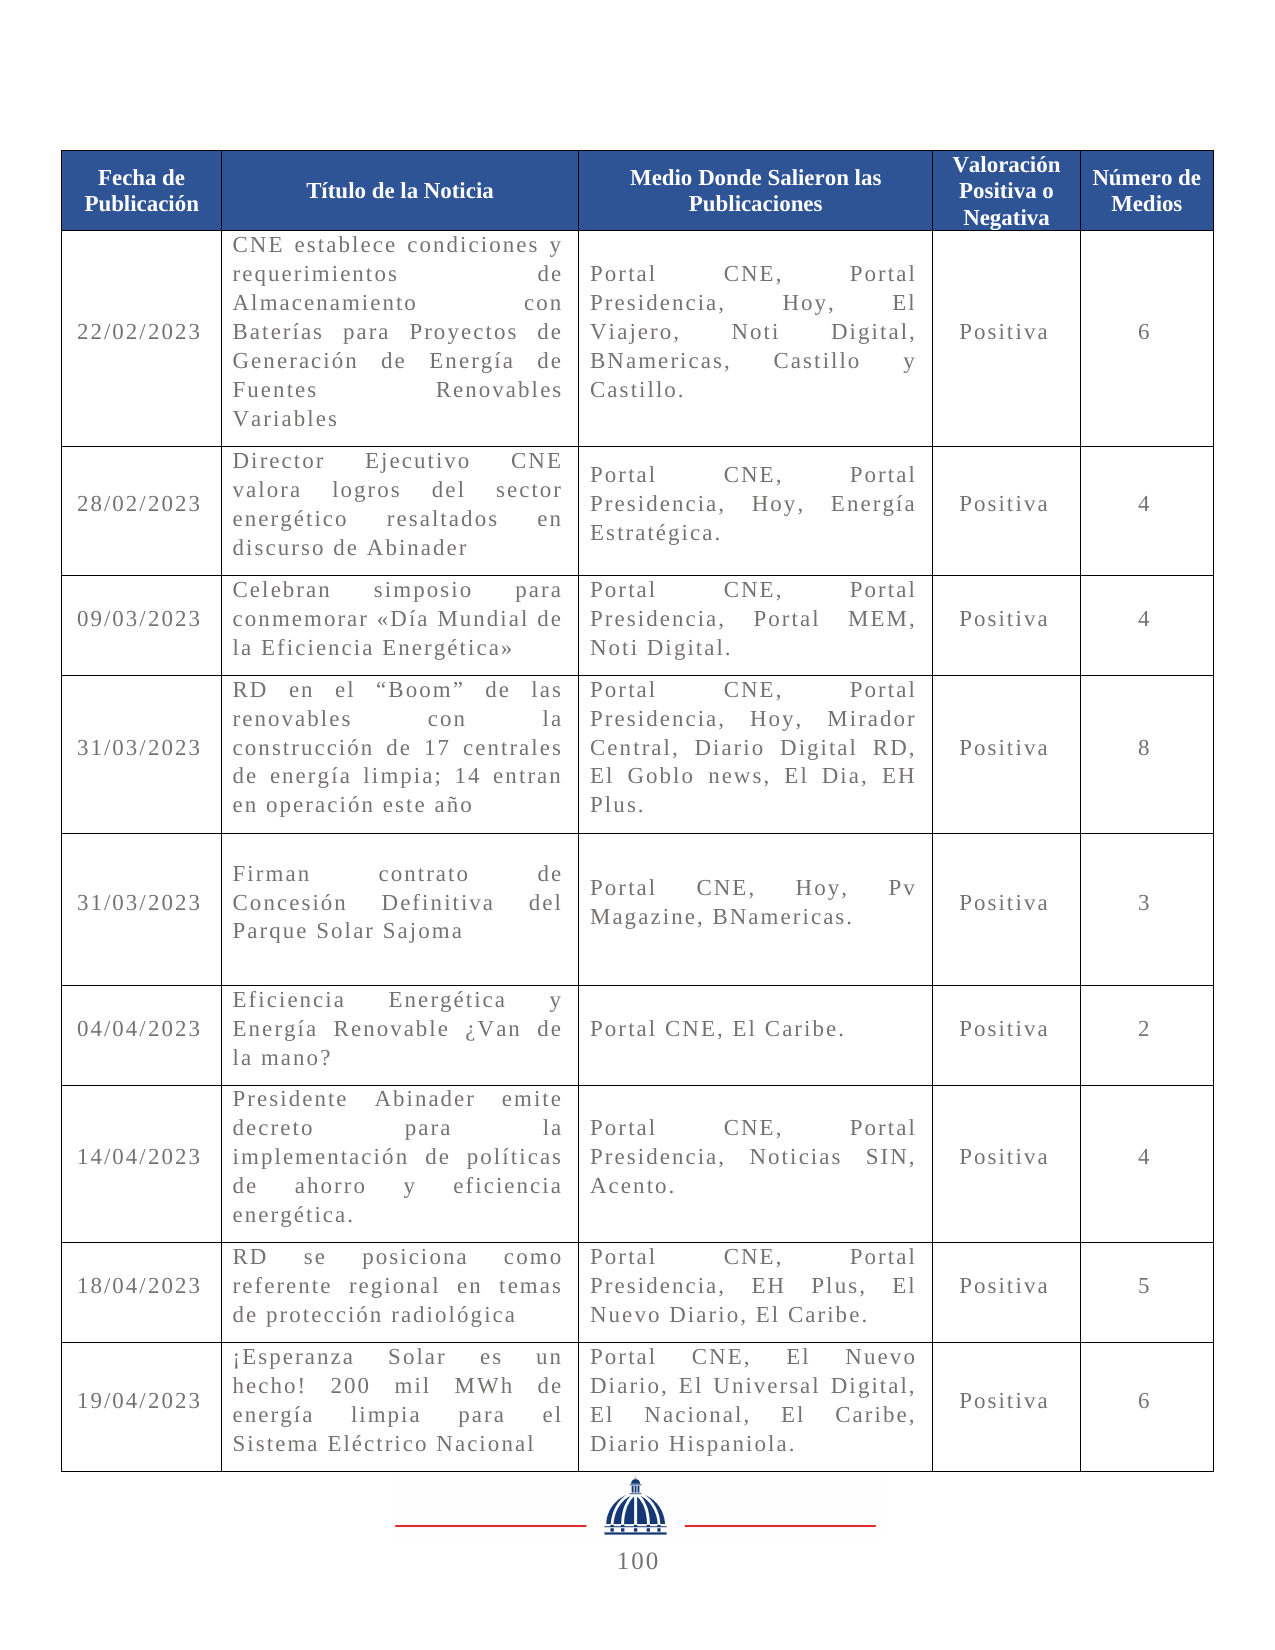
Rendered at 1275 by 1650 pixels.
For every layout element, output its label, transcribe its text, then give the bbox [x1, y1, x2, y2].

table_cell 6 [1081, 231, 1213, 446]
table_cell Positiva [933, 231, 1080, 446]
table_header Fecha de Publicación [62, 151, 221, 230]
table_cell Positiva [933, 676, 1080, 832]
table_cell ¡Esperanza Solar es un hecho! 200 mil MWh de energía limpia para el Sistema Eléctrico Nacional [222, 1343, 578, 1471]
table_cell Firman contrato de Concesión Definitiva del Parque Solar Sajoma [222, 834, 578, 984]
table_cell 31/03/2023 [62, 834, 221, 984]
table_cell 31/03/2023 [62, 676, 221, 832]
table_cell Director Ejecutivo CNE valora logros del sector energético resaltados en discurso de Abinader [222, 447, 578, 575]
table_cell 4 [1081, 1086, 1213, 1242]
table_cell 3 [1081, 834, 1213, 984]
table_cell CNE establece condiciones y requerimientos de Almacenamiento con Baterías para Proyectos de Generación de Energía de Fuentes Renovables Variables [222, 231, 578, 446]
table_cell RD se posiciona como referente regional en temas de protección radiológica [222, 1243, 578, 1342]
table_header Número de Medios [1081, 151, 1213, 230]
table_cell Portal CNE, El Nuevo Diario, El Universal Digital, El Nacional, El Caribe, Diario Hispaniola. [579, 1343, 932, 1471]
table_header Título de la Noticia [222, 151, 578, 230]
table_cell Portal CNE, Portal Presidencia, Hoy, Energía Estratégica. [579, 447, 932, 575]
table_cell Portal CNE, Portal Presidencia, Hoy, Mirador Central, Diario Digital RD, El Goblo news, El Dia, EH Plus. [579, 676, 932, 832]
table_cell Eficiencia Energética y Energía Renovable ¿Van de la mano? [222, 986, 578, 1084]
table_cell Positiva [933, 834, 1080, 984]
table_header Medio Donde Salieron las Publicaciones [579, 151, 932, 230]
table_header Valoración Positiva o Negativa [933, 151, 1080, 230]
table_cell Portal CNE, Hoy, Pv Magazine, BNamericas. [579, 834, 932, 984]
table_cell 04/04/2023 [62, 986, 221, 1084]
table_cell 4 [1081, 576, 1213, 674]
table_cell Positiva [933, 1086, 1080, 1242]
table_cell Portal CNE, Portal Presidencia, EH Plus, El Nuevo Diario, El Caribe. [579, 1243, 932, 1342]
table_cell 2 [1081, 986, 1213, 1084]
table_cell 6 [1081, 1343, 1213, 1471]
table_cell 09/03/2023 [62, 576, 221, 674]
table_cell Portal CNE, El Caribe. [579, 986, 932, 1084]
table_cell RD en el “Boom” de las renovables con la construcción de 17 centrales de energía limpia; 14 entran en operación este año [222, 676, 578, 832]
table_cell 28/02/2023 [62, 447, 221, 575]
table_cell Celebran simposio para conmemorar «Día Mundial de la Eficiencia Energética» [222, 576, 578, 674]
table_cell Presidente Abinader emite decreto para la implementación de políticas de ahorro y eficiencia energética. [222, 1086, 578, 1242]
table_cell Portal CNE, Portal Presidencia, Hoy, El Viajero, Noti Digital, BNamericas, Castillo y Castillo. [579, 231, 932, 446]
table_cell Positiva [933, 1243, 1080, 1342]
table_cell Positiva [933, 576, 1080, 674]
table_cell Positiva [933, 986, 1080, 1084]
table_cell 4 [1081, 447, 1213, 575]
table_cell 22/02/2023 [62, 231, 221, 446]
table_cell 19/04/2023 [62, 1343, 221, 1471]
table_cell Portal CNE, Portal Presidencia, Portal MEM, Noti Digital. [579, 576, 932, 674]
table_cell Positiva [933, 1343, 1080, 1471]
table_cell 5 [1081, 1243, 1213, 1342]
table_cell 8 [1081, 676, 1213, 832]
table_cell Positiva [933, 447, 1080, 575]
table_cell Portal CNE, Portal Presidencia, Noticias SIN, Acento. [579, 1086, 932, 1242]
table_cell 18/04/2023 [62, 1243, 221, 1342]
table_cell 14/04/2023 [62, 1086, 221, 1242]
picture [391, 1472, 884, 1540]
